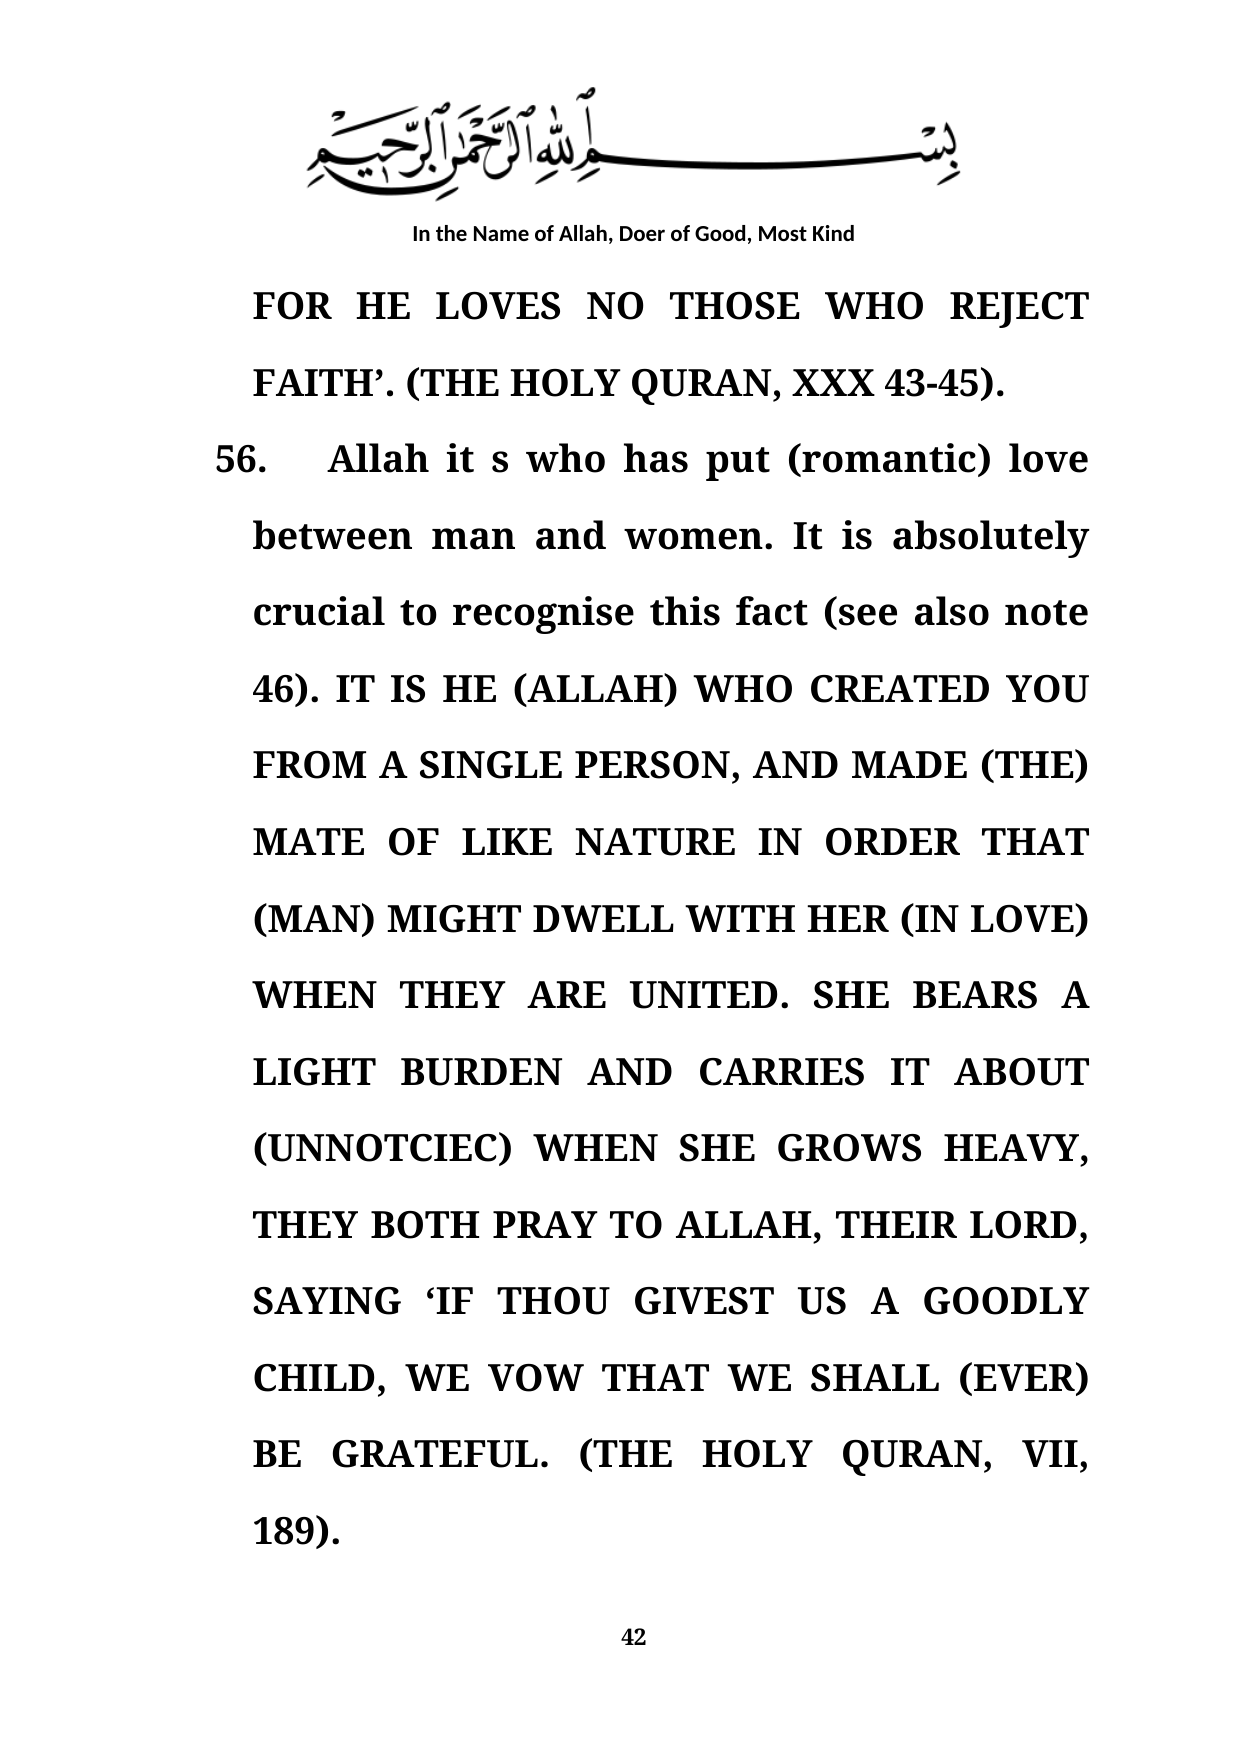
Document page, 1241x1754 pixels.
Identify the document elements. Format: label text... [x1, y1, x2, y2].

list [215, 279, 1090, 407]
list Allah it s who has put (romantic) love between man and women. It is absolutely crucial to recognise this fact (see also note 46). It is he (Allah) who created you from a single person, and made (the) mate of like nature in order that (Man) might dwell with her (in love) when they are united. She bears a light burden and carries it about (unnotciec) when she grows heavy, they both pray to Allah, their lord, saying ‘if thou givest us a goodly child, we vow that we shall (ever) be grateful. (The Holy Quran, VII, 189). [215, 432, 1090, 1555]
